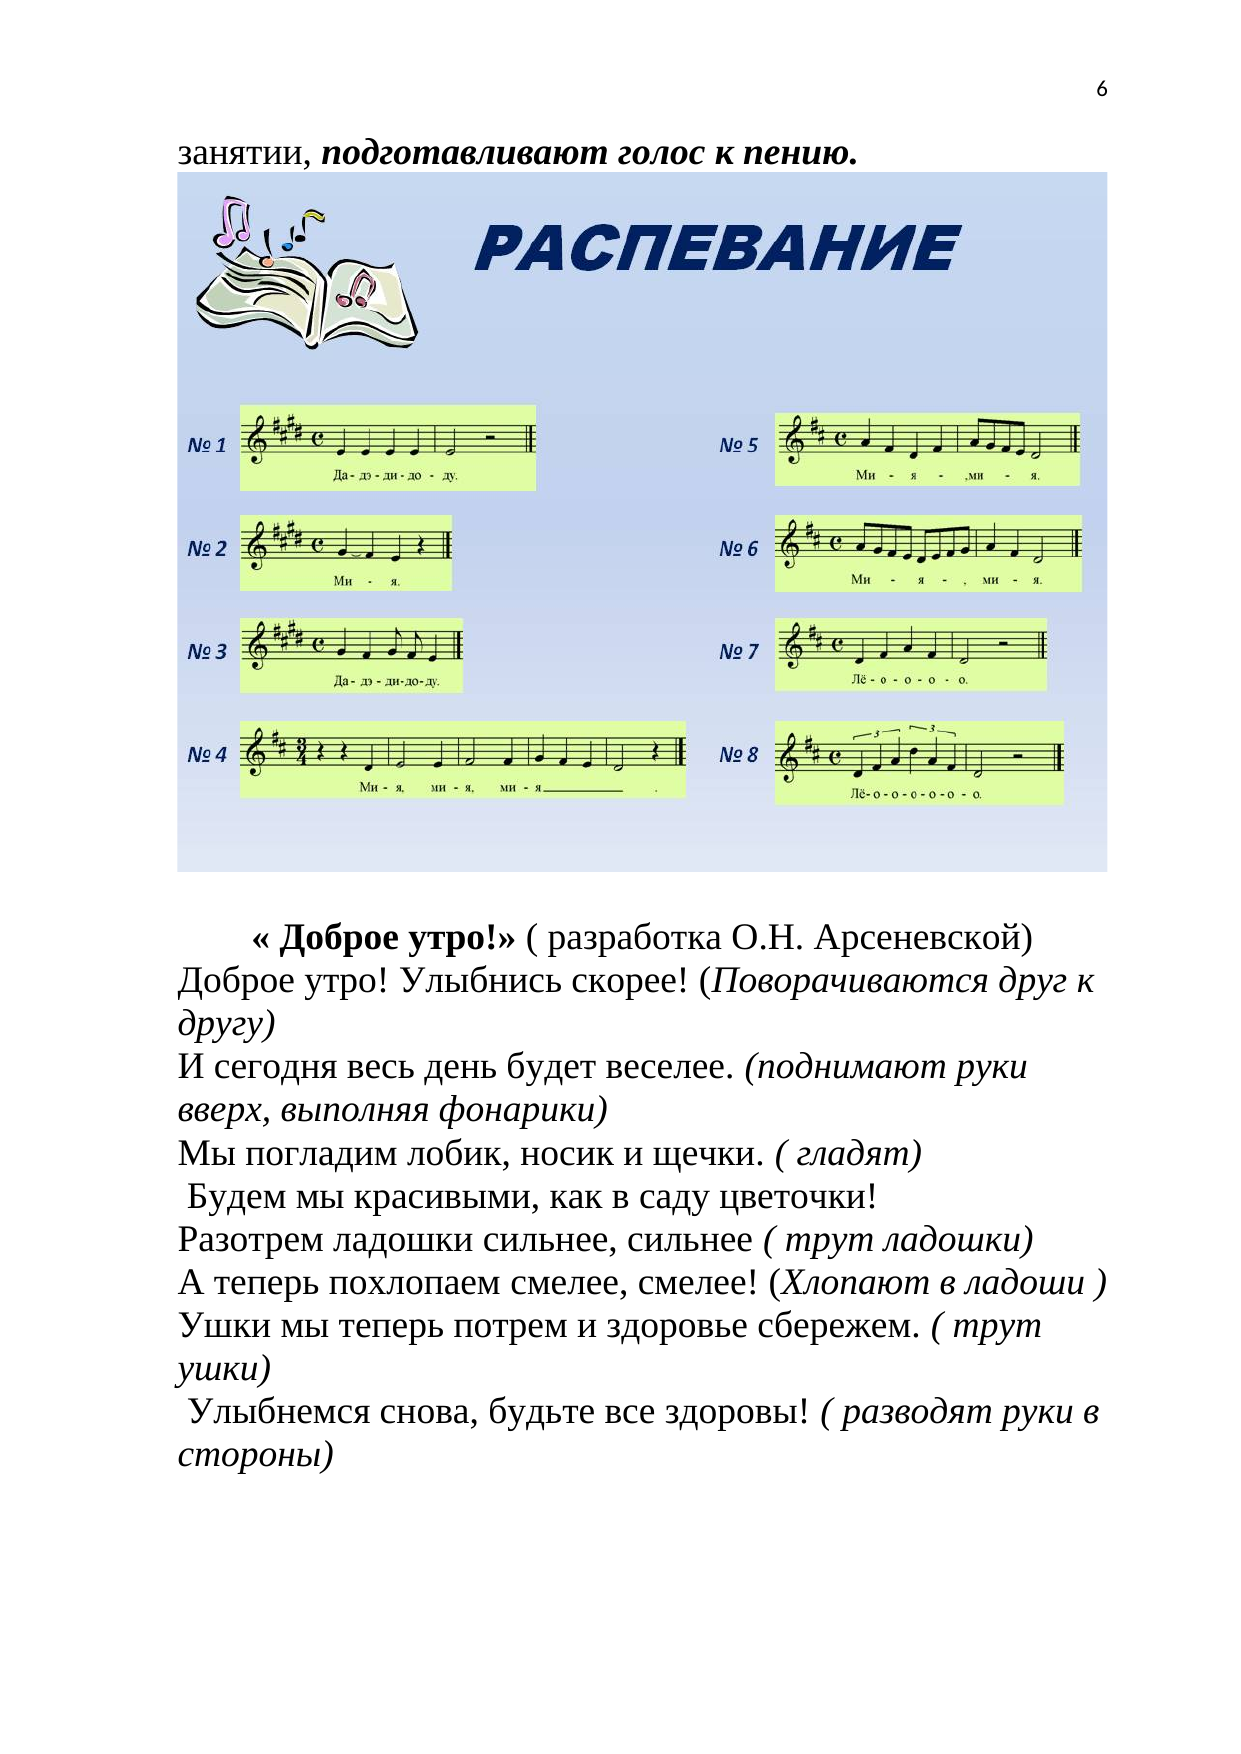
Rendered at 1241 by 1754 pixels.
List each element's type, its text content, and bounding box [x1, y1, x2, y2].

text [177, 130, 1107, 172]
text Доброе утро! Улыбнись скорее! (Поворачиваются друг к другу) [177, 957, 1107, 1044]
text Мы погладим лобик, носик и щечки. ( гладят) [177, 1130, 1107, 1173]
text « Доброе утро!» ( разработка О.Н. Арсеневской) [177, 914, 1107, 957]
text Улыбнемся снова, будьте все здоровы! ( разводят руки в стороны) [177, 1389, 1107, 1475]
text Разотрем ладошки сильнее, сильнее ( трут ладошки) [177, 1216, 1107, 1259]
text Ушки мы теперь потрем и здоровье сбережем. ( трут ушки) [177, 1302, 1107, 1389]
text Будем мы красивыми, как в саду цветочки! [177, 1173, 1107, 1216]
picture [177, 172, 1108, 872]
text И сегодня весь день будет веселее. (поднимают руки вверх, выполняя фонарики) [177, 1044, 1107, 1130]
text А теперь похлопаем смелее, смелее! (Хлопают в ладоши ) [177, 1259, 1107, 1302]
